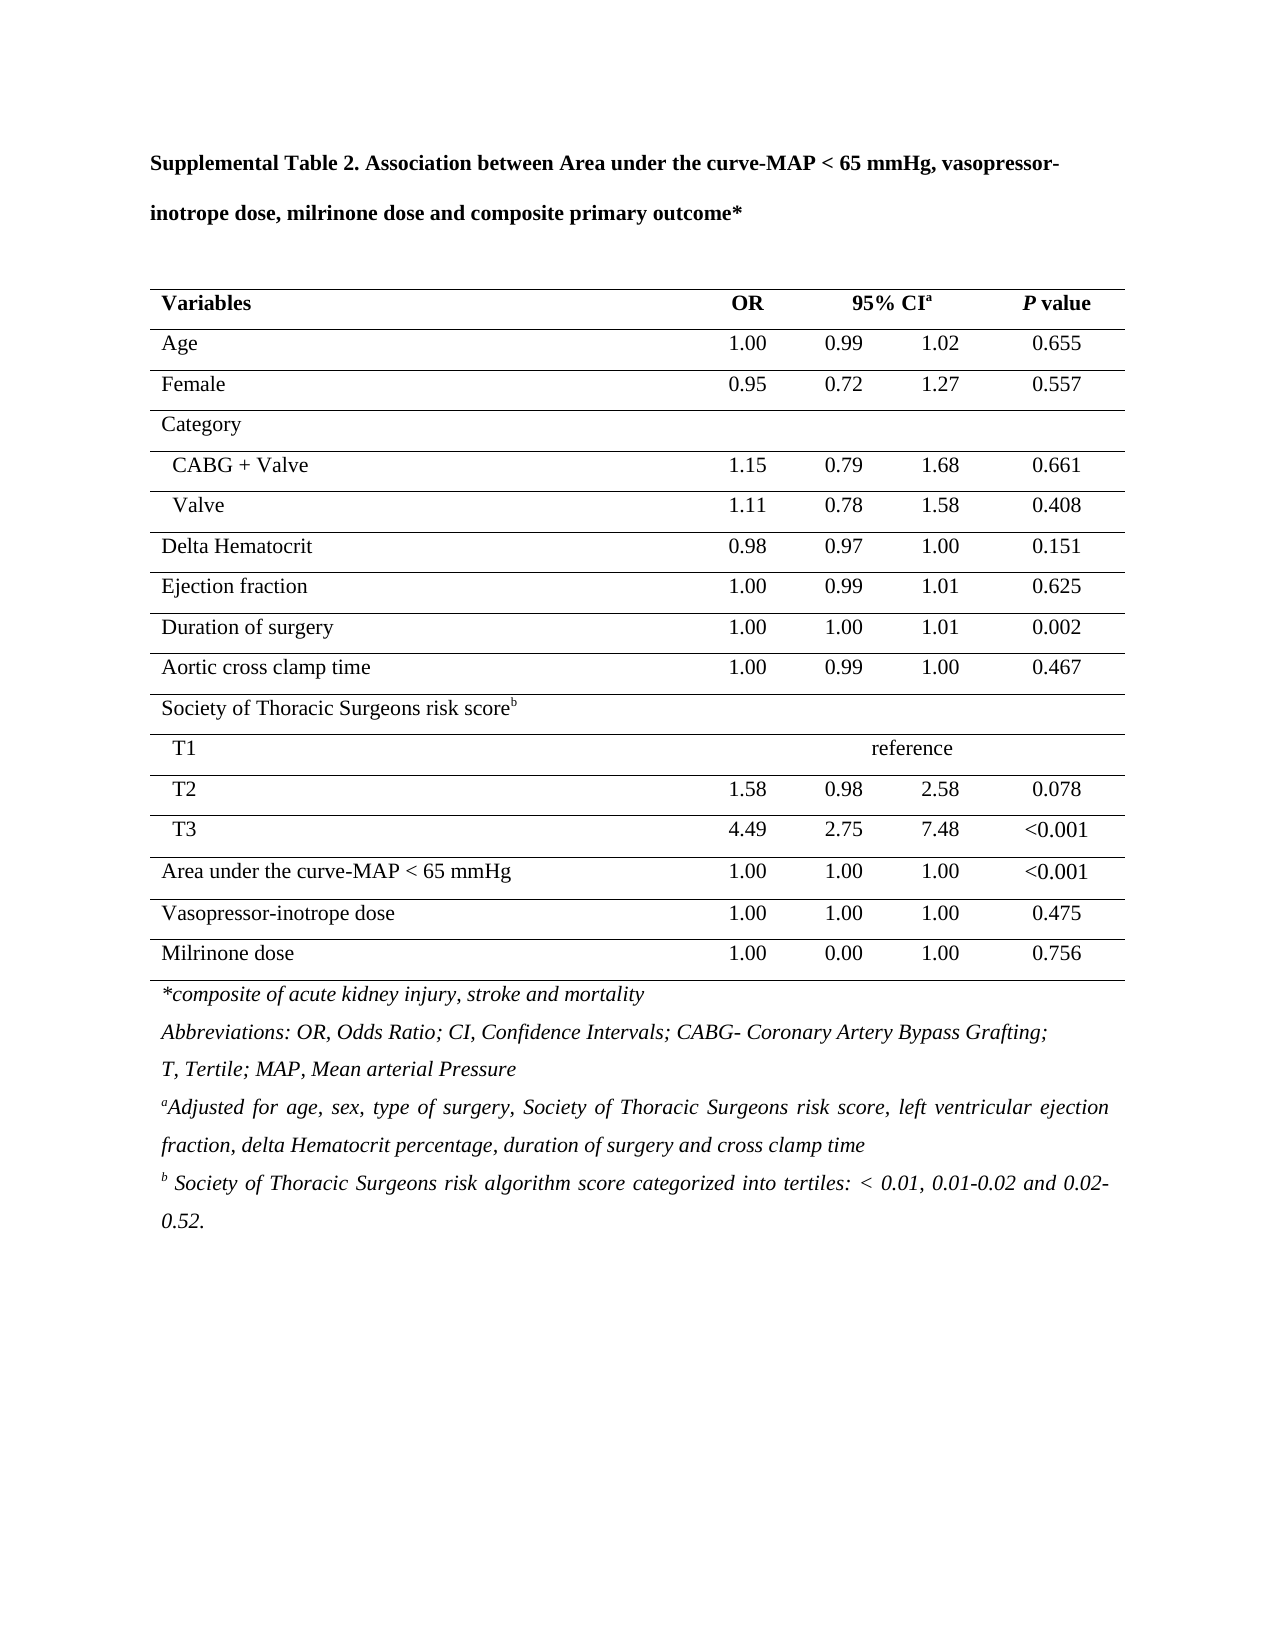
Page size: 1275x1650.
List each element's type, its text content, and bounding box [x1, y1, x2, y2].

table_cell 1.00 [892, 858, 988, 899]
table_cell 0.72 [796, 371, 892, 410]
table_cell 1.00 [699, 900, 796, 939]
table_cell Valve [150, 492, 699, 532]
table_header Variables [150, 290, 699, 329]
table_cell Vasopressor-inotrope dose [150, 900, 699, 939]
table_cell 0.98 [796, 776, 892, 815]
table_cell 0.557 [988, 371, 1125, 410]
table_cell <0.001 [988, 858, 1125, 899]
table_cell Ejection fraction [150, 573, 699, 613]
table_header P value [988, 290, 1125, 329]
table_cell 0.98 [699, 533, 796, 572]
table_cell 1.00 [892, 940, 988, 980]
table_cell 1.00 [699, 573, 796, 613]
table_cell *composite of acute kidney injury, stroke and mortality Abbreviations: OR, Odds Ratio; CI, Confidence Intervals; CABG- Coronary Artery Bypass Grafting; T, Tertile; MAP, Mean arterial Pressure aAdjusted for age, sex, type of surgery, Society of Thoracic Surgeons risk score, left ventricular ejection fraction, delta Hematocrit percentage, duration of surgery and cross clamp time b Society of Thoracic Surgeons risk algorithm score categorized into tertiles: < 0.01, 0.01-0.02 and 0.02-0.52. [150, 981, 1125, 1283]
table_cell 0.99 [796, 573, 892, 613]
table_cell 0.78 [796, 492, 892, 532]
table_cell reference [699, 735, 1125, 775]
table_cell Duration of surgery [150, 614, 699, 653]
table_cell 1.15 [699, 452, 796, 491]
table_cell Milrinone dose [150, 940, 699, 980]
table_cell Aortic cross clamp time [150, 654, 699, 694]
table_cell 0.661 [988, 452, 1125, 491]
table_cell T2 [150, 776, 699, 815]
table_cell 0.79 [796, 452, 892, 491]
table_cell 0.756 [988, 940, 1125, 980]
table_cell [988, 695, 1125, 734]
table_cell 2.75 [796, 816, 892, 857]
table_cell [699, 411, 796, 451]
table_cell 0.95 [699, 371, 796, 410]
table_cell Age [150, 330, 699, 370]
table_cell 2.58 [892, 776, 988, 815]
table_cell 1.00 [892, 533, 988, 572]
table_cell T3 [150, 816, 699, 857]
table_cell 1.00 [699, 654, 796, 694]
table_cell T1 [150, 735, 699, 775]
table_cell [988, 411, 1125, 451]
table_cell 0.655 [988, 330, 1125, 370]
table_cell 7.48 [892, 816, 988, 857]
table_cell 1.11 [699, 492, 796, 532]
table_cell 0.99 [796, 330, 892, 370]
table_cell [796, 411, 892, 451]
table_header 95% CIa [796, 290, 988, 329]
table_cell 1.68 [892, 452, 988, 491]
table_cell 1.00 [796, 614, 892, 653]
table_cell Area under the curve-MAP < 65 mmHg [150, 858, 699, 899]
table_cell 0.408 [988, 492, 1125, 532]
table_cell CABG + Valve [150, 452, 699, 491]
table_cell Delta Hematocrit [150, 533, 699, 572]
table_cell 1.58 [699, 776, 796, 815]
table_cell [892, 695, 988, 734]
table_cell 0.97 [796, 533, 892, 572]
table_cell 1.00 [796, 900, 892, 939]
table_cell 1.01 [892, 573, 988, 613]
table_cell 1.00 [699, 330, 796, 370]
table_cell [892, 411, 988, 451]
table_cell 0.151 [988, 533, 1125, 572]
table_cell 0.00 [796, 940, 892, 980]
table_cell Category [150, 411, 699, 451]
text Supplemental Table 2. Association between Area under the curve-MAP < 65 mmHg, vasopressor-inotrope dose, milrinone dose and composite primary outcome* [150, 150, 1125, 226]
table_cell 0.078 [988, 776, 1125, 815]
table_cell 0.475 [988, 900, 1125, 939]
table_cell 1.01 [892, 614, 988, 653]
table_cell [699, 695, 796, 734]
table_cell 4.49 [699, 816, 796, 857]
table_cell 1.00 [892, 654, 988, 694]
table_cell 1.00 [699, 614, 796, 653]
table_cell 1.00 [892, 900, 988, 939]
table_cell 1.00 [796, 858, 892, 899]
table_cell <0.001 [988, 816, 1125, 857]
table_cell 0.467 [988, 654, 1125, 694]
table_cell [796, 695, 892, 734]
table_header OR [699, 290, 796, 329]
table_cell 0.625 [988, 573, 1125, 613]
table_cell 0.99 [796, 654, 892, 694]
table_cell Society of Thoracic Surgeons risk scoreb [150, 695, 699, 734]
table_cell 1.00 [699, 858, 796, 899]
table_cell 0.002 [988, 614, 1125, 653]
table_cell Female [150, 371, 699, 410]
table_cell 1.58 [892, 492, 988, 532]
table_cell 1.27 [892, 371, 988, 410]
table_cell 1.00 [699, 940, 796, 980]
table_cell 1.02 [892, 330, 988, 370]
